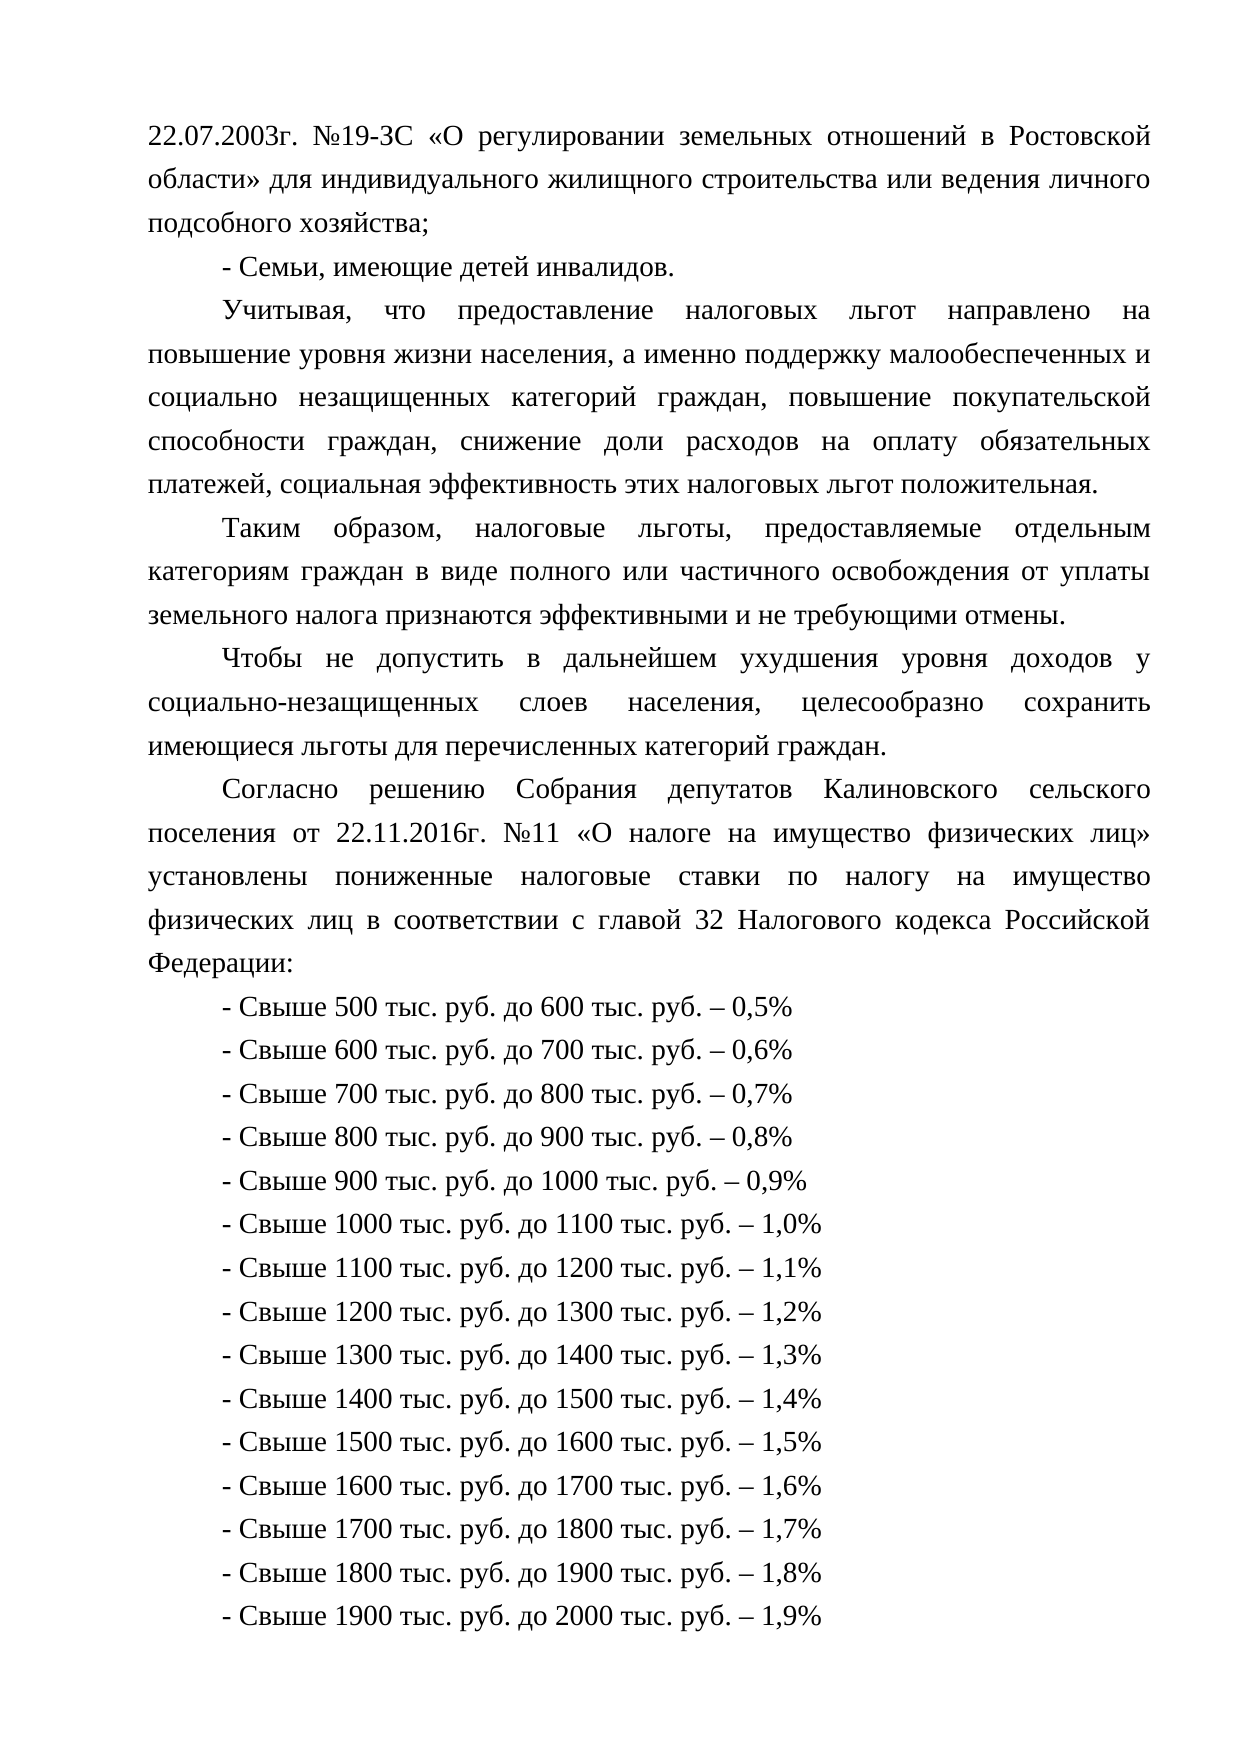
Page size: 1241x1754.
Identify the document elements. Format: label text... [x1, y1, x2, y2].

text - Свыше 1800 тыс. руб. до 1900 тыс. руб. – 1,8% [148, 1555, 1152, 1588]
text - Свыше 1100 тыс. руб. до 1200 тыс. руб. – 1,1% [148, 1250, 1152, 1284]
text Таким образом, налоговые льготы, предоставляемые отдельным категориям граждан в виде полного или частичного освобождения от уплаты земельного налога признаются эффективными и не требующими отмены. [148, 510, 1152, 631]
text Согласно решению Собрания депутатов Калиновского сельского поселения от 22.11.2016г. №11 «О налоге на имущество физических лиц» установлены пониженные налоговые ставки по налогу на имущество физических лиц в соответствии с главой 32 Налогового кодекса Российской Федерации: [148, 771, 1152, 979]
text - Семьи, имеющие детей инвалидов. [148, 249, 1152, 282]
text - Свыше 1300 тыс. руб. до 1400 тыс. руб. – 1,3% [148, 1337, 1152, 1371]
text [148, 118, 1152, 239]
text - Свыше 900 тыс. руб. до 1000 тыс. руб. – 0,9% [148, 1163, 1152, 1197]
text - Свыше 1600 тыс. руб. до 1700 тыс. руб. – 1,6% [148, 1468, 1152, 1501]
text Чтобы не допустить в дальнейшем ухудшения уровня доходов у социально-незащищенных слоев населения, целесообразно сохранить имеющиеся льготы для перечисленных категорий граждан. [148, 641, 1152, 761]
text - Свыше 600 тыс. руб. до 700 тыс. руб. – 0,6% [148, 1032, 1152, 1066]
text - Свыше 1200 тыс. руб. до 1300 тыс. руб. – 1,2% [148, 1294, 1152, 1327]
text - Свыше 500 тыс. руб. до 600 тыс. руб. – 0,5% [148, 989, 1152, 1022]
text Учитывая, что предоставление налоговых льгот направлено на повышение уровня жизни населения, а именно поддержку малообеспеченных и социально незащищенных категорий граждан, повышение покупательской способности граждан, снижение доли расходов на оплату обязательных платежей, социальная эффективность этих налоговых льгот положительная. [148, 292, 1152, 500]
text - Свыше 800 тыс. руб. до 900 тыс. руб. – 0,8% [148, 1119, 1152, 1153]
text - Свыше 1700 тыс. руб. до 1800 тыс. руб. – 1,7% [148, 1511, 1152, 1545]
text - Свыше 1000 тыс. руб. до 1100 тыс. руб. – 1,0% [148, 1207, 1152, 1240]
text - Свыше 1500 тыс. руб. до 1600 тыс. руб. – 1,5% [148, 1424, 1152, 1458]
text - Свыше 700 тыс. руб. до 800 тыс. руб. – 0,7% [148, 1076, 1152, 1109]
text - Свыше 1900 тыс. руб. до 2000 тыс. руб. – 1,9% [148, 1598, 1152, 1632]
text - Свыше 1400 тыс. руб. до 1500 тыс. руб. – 1,4% [148, 1381, 1152, 1414]
